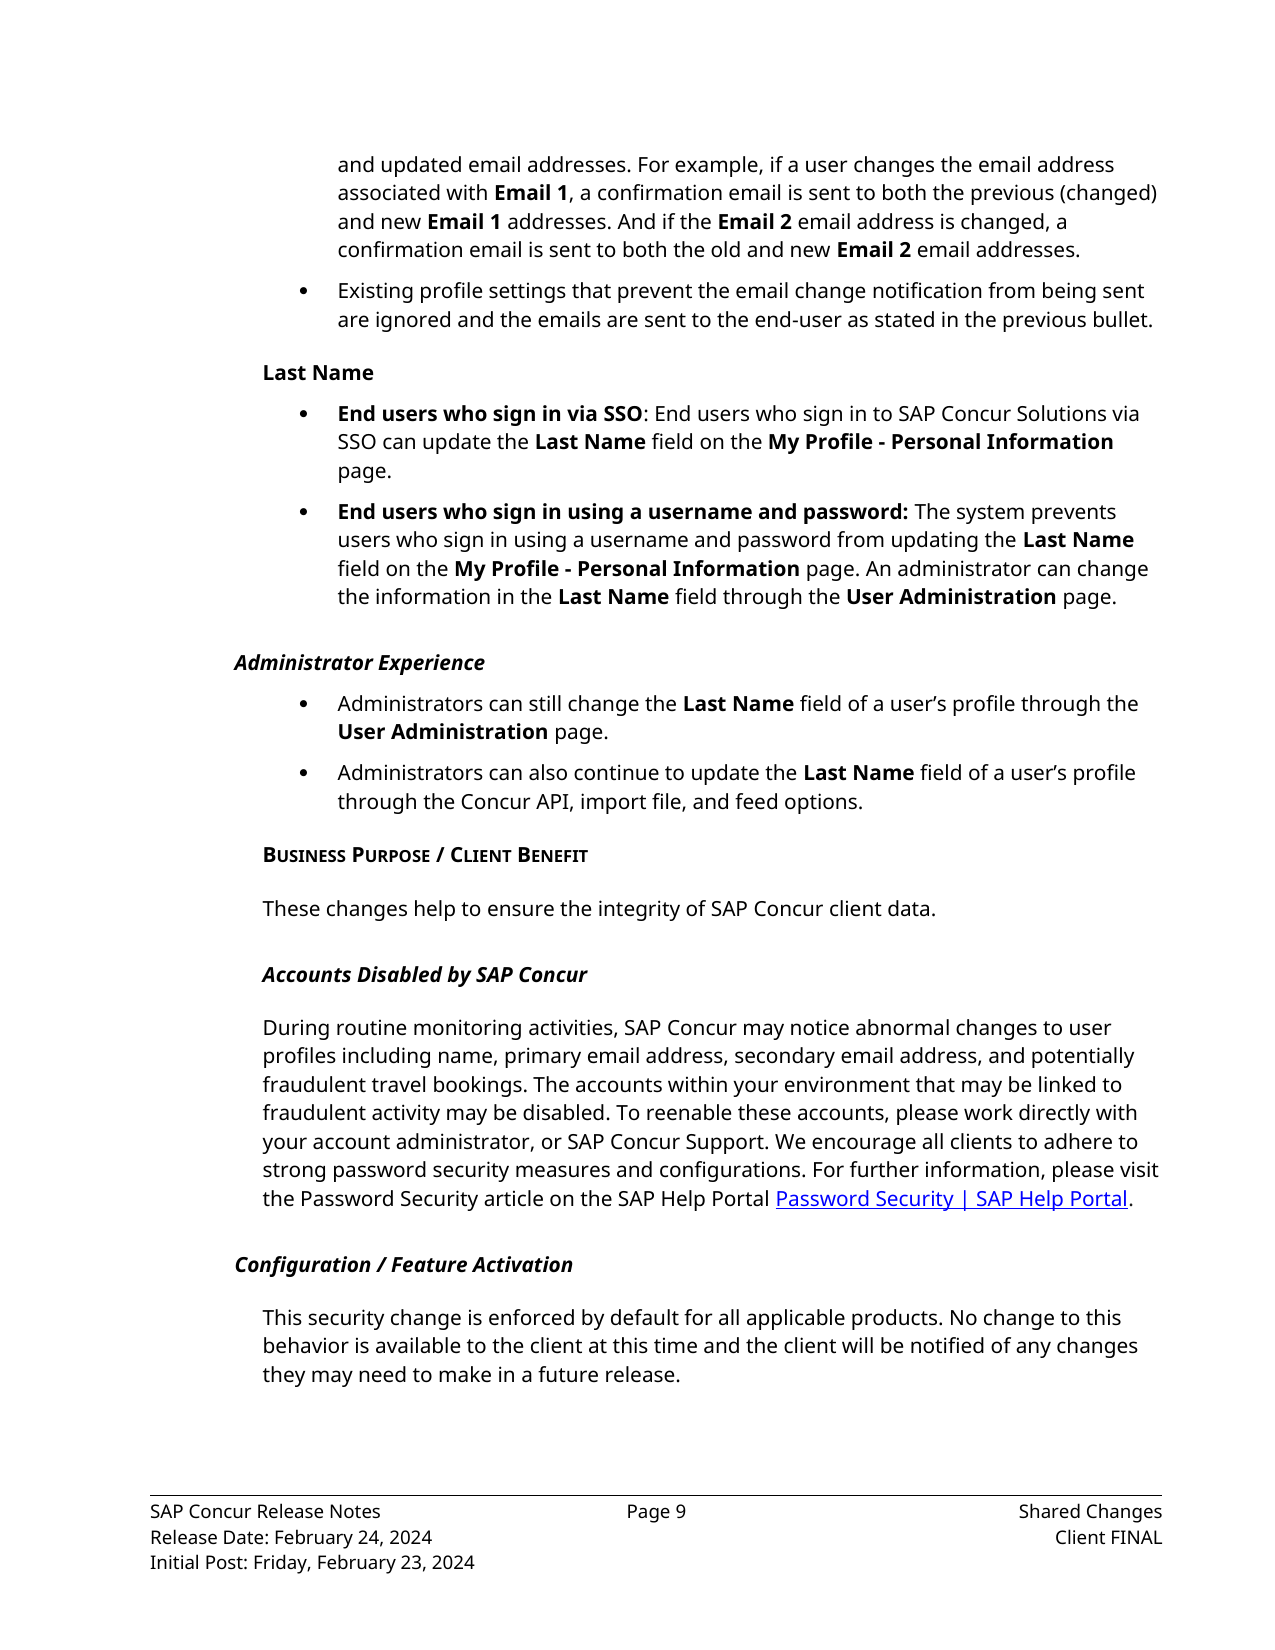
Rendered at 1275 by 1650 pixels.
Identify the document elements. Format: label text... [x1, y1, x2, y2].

text These changes help to ensure the integrity of SAP Concur client data. [262, 894, 1162, 922]
text This security change is enforced by default for all applicable products. No change to this behavior is available to the client at this time and the client will be notified of any changes they may need to make in a future release. [262, 1303, 1162, 1388]
list Existing profile settings that prevent the email change notification from being sent are ignored and the emails are sent to the end-user as stated in the previous bullet. [300, 276, 1162, 333]
subtitle Business Purpose / Client Benefit [262, 840, 1162, 869]
text Last Name [262, 358, 1162, 387]
list Administrators can still change the Last Name field of a user’s profile through the User Administration page. [300, 689, 1162, 746]
text During routine monitoring activities, SAP Concur may notice abnormal changes to user profiles including name, primary email address, secondary email address, and potentially fraudulent travel bookings. The accounts within your environment that may be linked to fraudulent activity may be disabled. To reenable these accounts, please work directly with your account administrator, or SAP Concur Support. We encourage all clients to adhere to strong password security measures and configurations. For further information, please visit the Password Security article on the SAP Help Portal Password Security | SAP Help Portal. [262, 1013, 1162, 1212]
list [300, 150, 1162, 264]
list End users who sign in via SSO: End users who sign in to SAP Concur Solutions via SSO can update the Last Name field on the My Profile - Personal Information page. [300, 399, 1162, 484]
subtitle Administrator Experience [234, 648, 1162, 677]
list End users who sign in using a username and password: The system prevents users who sign in using a username and password from updating the Last Name field on the My Profile - Personal Information page. An administrator can change the information in the Last Name field through the User Administration page. [300, 497, 1162, 611]
subtitle Configuration / Feature Activation [234, 1250, 1162, 1278]
list Administrators can also continue to update the Last Name field of a user’s profile through the Concur API, import file, and feed options. [300, 758, 1162, 815]
subtitle Accounts Disabled by SAP Concur [262, 960, 1162, 988]
